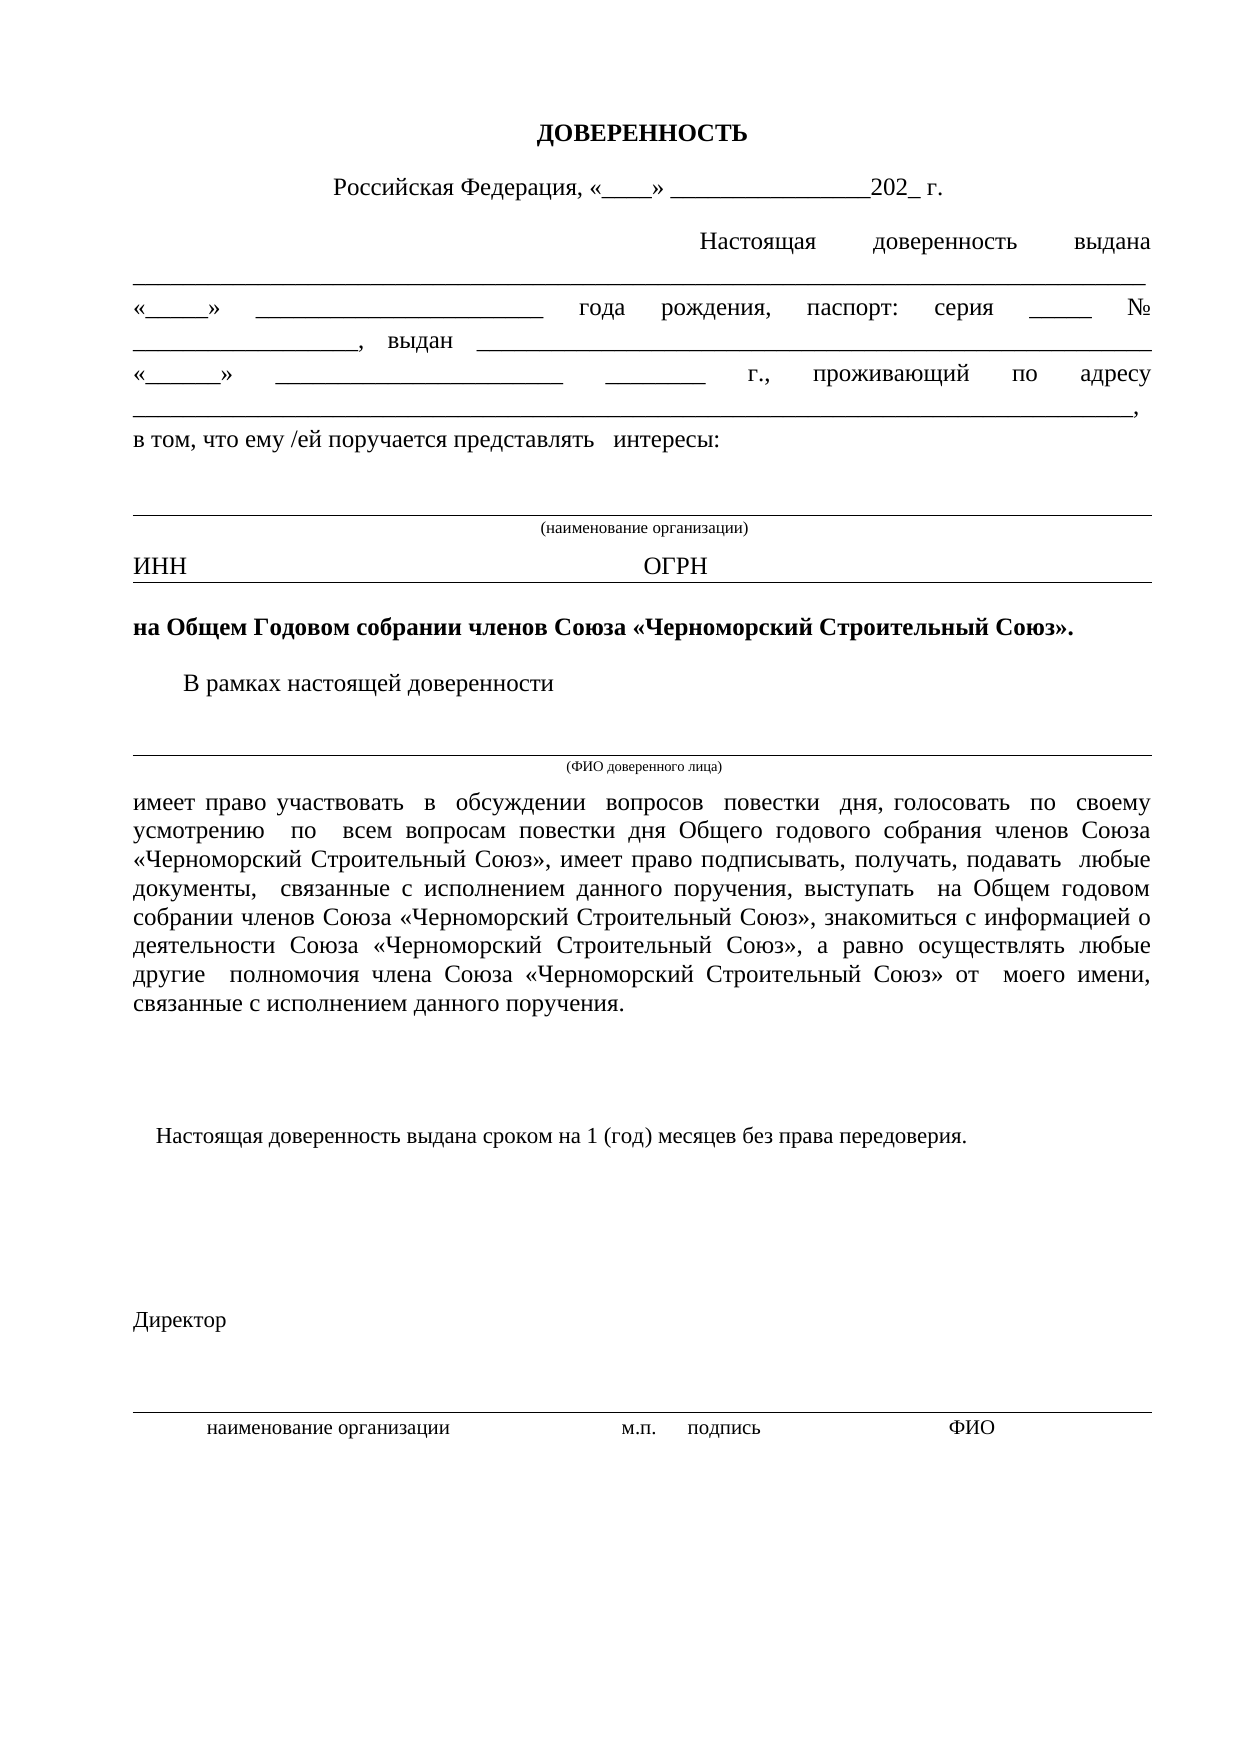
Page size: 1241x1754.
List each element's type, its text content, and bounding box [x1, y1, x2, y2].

text В рамках настоящей доверенности [133, 668, 1152, 697]
text (наименование организации) [133, 516, 1152, 551]
text Российская Федерация, «____» ________________202_ г. [133, 172, 1152, 201]
text наименование организации м.п. подпись ФИО [133, 1413, 1152, 1439]
text Настоящая доверенность выдана сроком на 1 (год) месяцев без права передоверия. [133, 1122, 1152, 1148]
text на Общем Годовом собрании членов Союза «Черноморский Строительный Союз». [133, 612, 1152, 641]
text ИНН ОГРН [133, 551, 1152, 582]
text ДОВЕРЕННОСТЬ [133, 118, 1152, 147]
text (ФИО доверенного лица) [133, 756, 1152, 787]
text Директор [133, 1307, 1152, 1333]
text имеет право участвовать в обсуждении вопросов повестки дня, голосовать по своему усмотрению по всем вопросам повестки дня Общего годового собрания членов Союза «Черноморский Строительный Союз», имеет право подписывать, получать, подавать любые документы, связанные с исполнением данного поручения, выступать на Общем годовом собрании членов Союза «Черноморский Строительный Союз», знакомиться с информацией о деятельности Союза «Черноморский Строительный Союз», а равно осуществлять любые другие полномочия члена Союза «Черноморский Строительный Союз» от моего имени, связанные с исполнением данного поручения. [133, 787, 1152, 1017]
text Настоящая доверенность выдана _________________________________________________________________________________ «_____» _______________________ года рождения, паспорт: серия _____ № __________________, выдан ______________________________________________________ «______» _______________________ ________ г., проживающий по адресу ________________________________________________________________________________, в том, что ему /ей поручается представлять интересы: [133, 226, 1152, 453]
